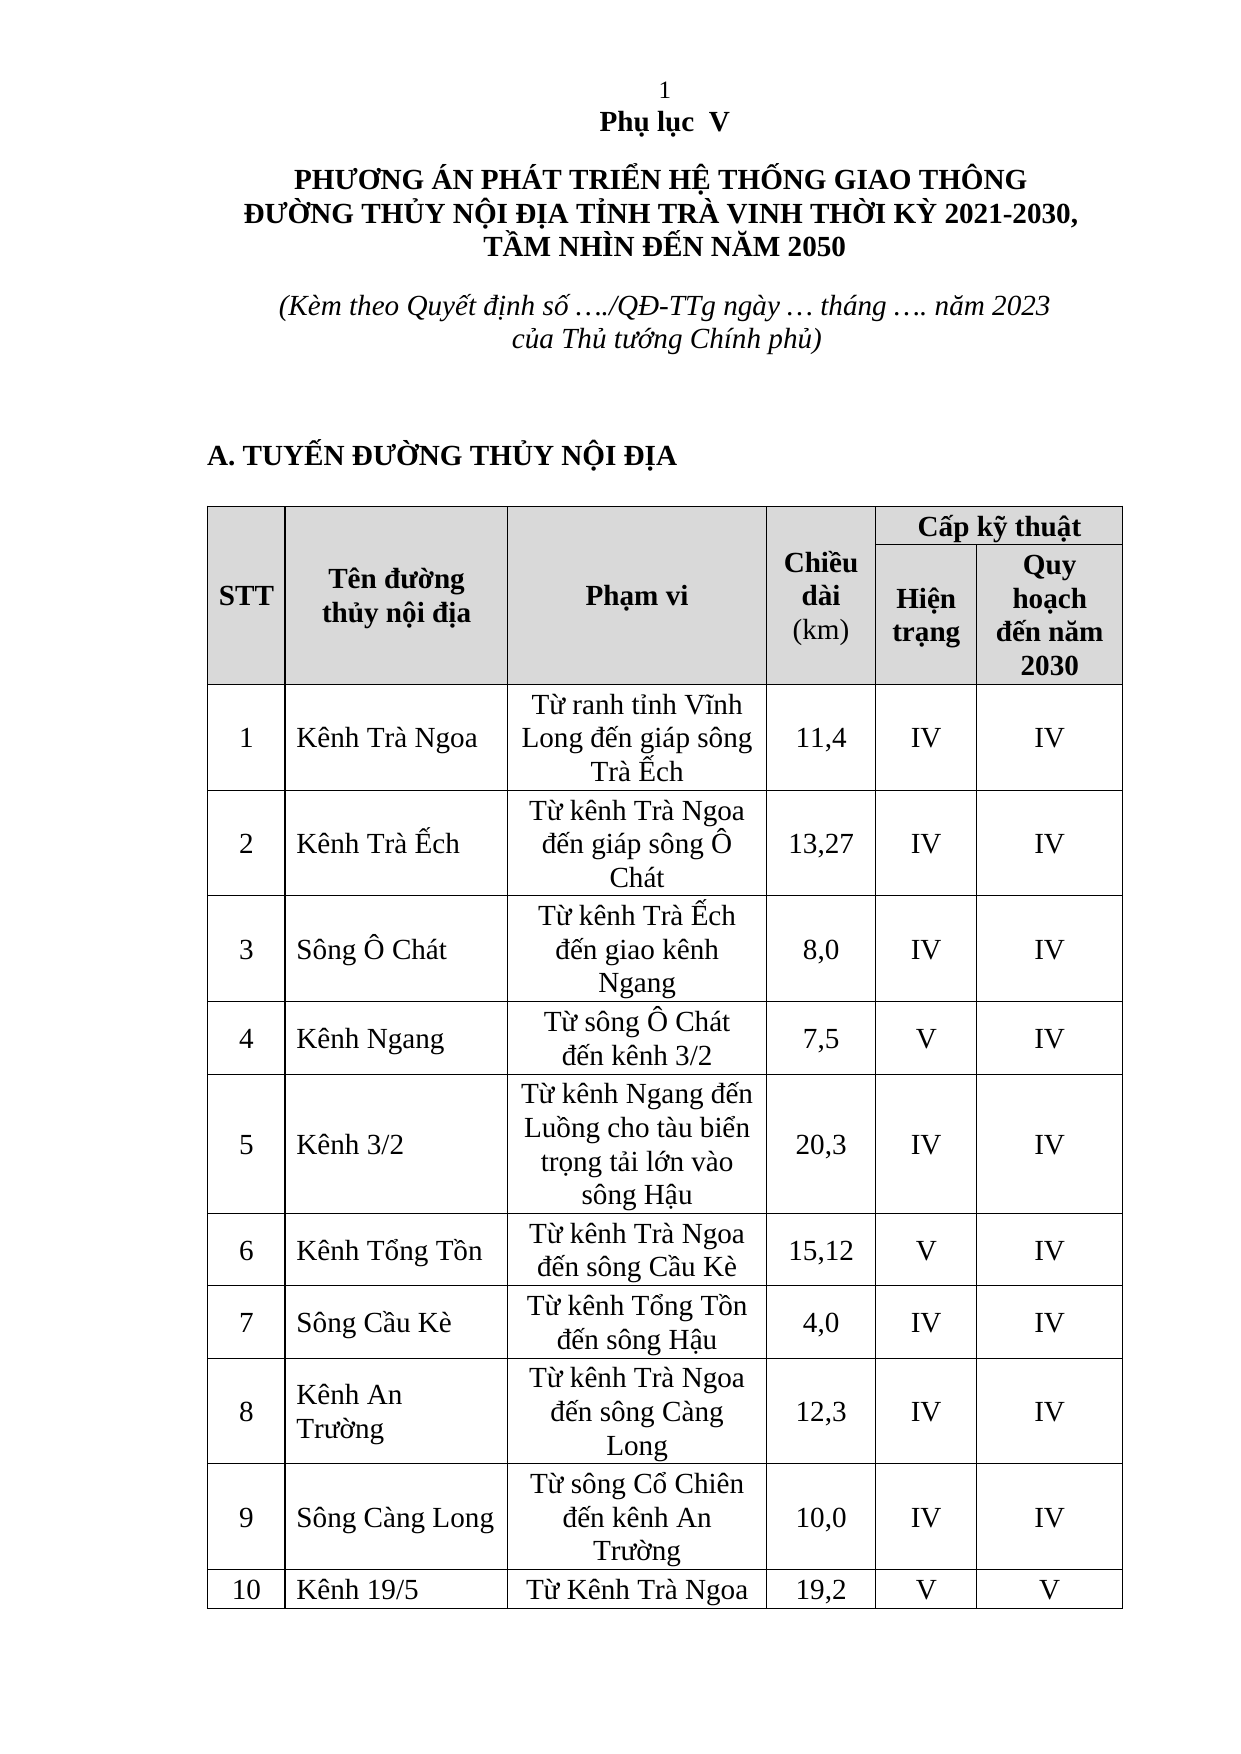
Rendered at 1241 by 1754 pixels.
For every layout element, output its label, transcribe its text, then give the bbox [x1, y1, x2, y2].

table_cell 7,5 [767, 1002, 875, 1073]
table_header Phạm vi [508, 507, 766, 684]
table_cell Kênh Ngang [286, 1002, 507, 1073]
table_cell V [876, 1002, 976, 1073]
table_cell 3 [208, 896, 284, 1001]
table_cell IV [977, 791, 1122, 895]
table_cell V [876, 1570, 976, 1608]
table_cell IV [977, 896, 1122, 1001]
table_cell Từ kênh Trà Ếch đến giao kênh Ngang [508, 896, 766, 1001]
table_cell Kênh 19/5 [286, 1570, 507, 1608]
table_cell IV [977, 685, 1122, 789]
table_cell V [876, 1214, 976, 1285]
table_cell Sông Càng Long [286, 1464, 507, 1569]
table_cell IV [876, 1286, 976, 1357]
table_header Chiều dài (km) [767, 507, 875, 684]
table_cell 7 [208, 1286, 284, 1357]
table_cell IV [876, 896, 976, 1001]
table_cell 2 [208, 791, 284, 895]
table_cell 10,0 [767, 1464, 875, 1569]
table_cell Kênh Trà Ngoa [286, 685, 507, 789]
table_header STT [208, 507, 284, 684]
table_cell Kênh Trà Ếch [286, 791, 507, 895]
table_cell Từ kênh Ngang đến Luồng cho tàu biển trọng tải lớn vào sông Hậu [508, 1075, 766, 1213]
table_cell Từ kênh Trà Ngoa đến sông Càng Long [508, 1359, 766, 1463]
table_cell 4,0 [767, 1286, 875, 1357]
table_cell V [977, 1570, 1122, 1608]
text (Kèm theo Quyết định số …./QĐ-TTg ngày … tháng …. năm 2023 của Thủ tướng Chính phủ) [207, 288, 1122, 355]
table_cell IV [977, 1359, 1122, 1463]
text Phụ lục V [207, 104, 1122, 137]
table_cell Kênh An Trường [286, 1359, 507, 1463]
table_cell Kênh Tổng Tồn [286, 1214, 507, 1285]
table_cell 1 [208, 685, 284, 789]
table_cell Từ Kênh Trà Ngoa đến kênh Mỹ Văn [508, 1570, 766, 1608]
table_cell 11,4 [767, 685, 875, 789]
table_cell IV [977, 1464, 1122, 1569]
table_cell Từ kênh Trà Ngoa đến giáp sông Ô Chát [508, 791, 766, 895]
table_cell Từ kênh Trà Ngoa đến sông Cầu Kè [508, 1214, 766, 1285]
table_cell Từ sông Cổ Chiên đến kênh An Trường [508, 1464, 766, 1569]
table_cell 4 [208, 1002, 284, 1073]
table_cell Từ sông Ô Chát đến kênh 3/2 [508, 1002, 766, 1073]
table_cell IV [977, 1002, 1122, 1073]
table_cell IV [876, 1359, 976, 1463]
table_cell IV [977, 1075, 1122, 1213]
table_cell 8 [208, 1359, 284, 1463]
table_cell 8,0 [767, 896, 875, 1001]
table_cell IV [876, 685, 976, 789]
table_cell Kênh 3/2 [286, 1075, 507, 1213]
table_cell 20,3 [767, 1075, 875, 1213]
table_cell IV [876, 1464, 976, 1569]
table_cell Quy hoạch đến năm 2030 [977, 545, 1122, 684]
table_cell 6 [208, 1214, 284, 1285]
table_cell 10 [208, 1570, 284, 1608]
table_header Cấp kỹ thuật [876, 507, 1122, 544]
table_cell Sông Cầu Kè [286, 1286, 507, 1357]
table_cell 9 [208, 1464, 284, 1569]
text PHƯƠNG ÁN PHÁT TRIỂN HỆ THỐNG GIAO THÔNG ĐƯỜNG THỦY NỘI ĐỊA TỈNH TRÀ VINH THỜI KỲ 2021-2030, TẦM NHÌN ĐẾN NĂM 2050 [207, 162, 1122, 263]
table_cell 12,3 [767, 1359, 875, 1463]
table_cell Hiện trạng [876, 545, 976, 684]
table_cell 13,27 [767, 791, 875, 895]
table_header Tên đường thủy nội địa [286, 507, 507, 684]
table_cell IV [977, 1214, 1122, 1285]
table_cell Sông Ô Chát [286, 896, 507, 1001]
table_cell IV [977, 1286, 1122, 1357]
table_cell Từ kênh Tổng Tồn đến sông Hậu [508, 1286, 766, 1357]
table_cell 15,12 [767, 1214, 875, 1285]
table_cell 5 [208, 1075, 284, 1213]
table_cell IV [876, 791, 976, 895]
table_cell 19,2 [767, 1570, 875, 1608]
text A. Tuyến đường thủy nội địa [207, 438, 1122, 472]
table_cell Từ ranh tỉnh Vĩnh Long đến giáp sông Trà Ếch [508, 685, 766, 789]
table_cell IV [876, 1075, 976, 1213]
